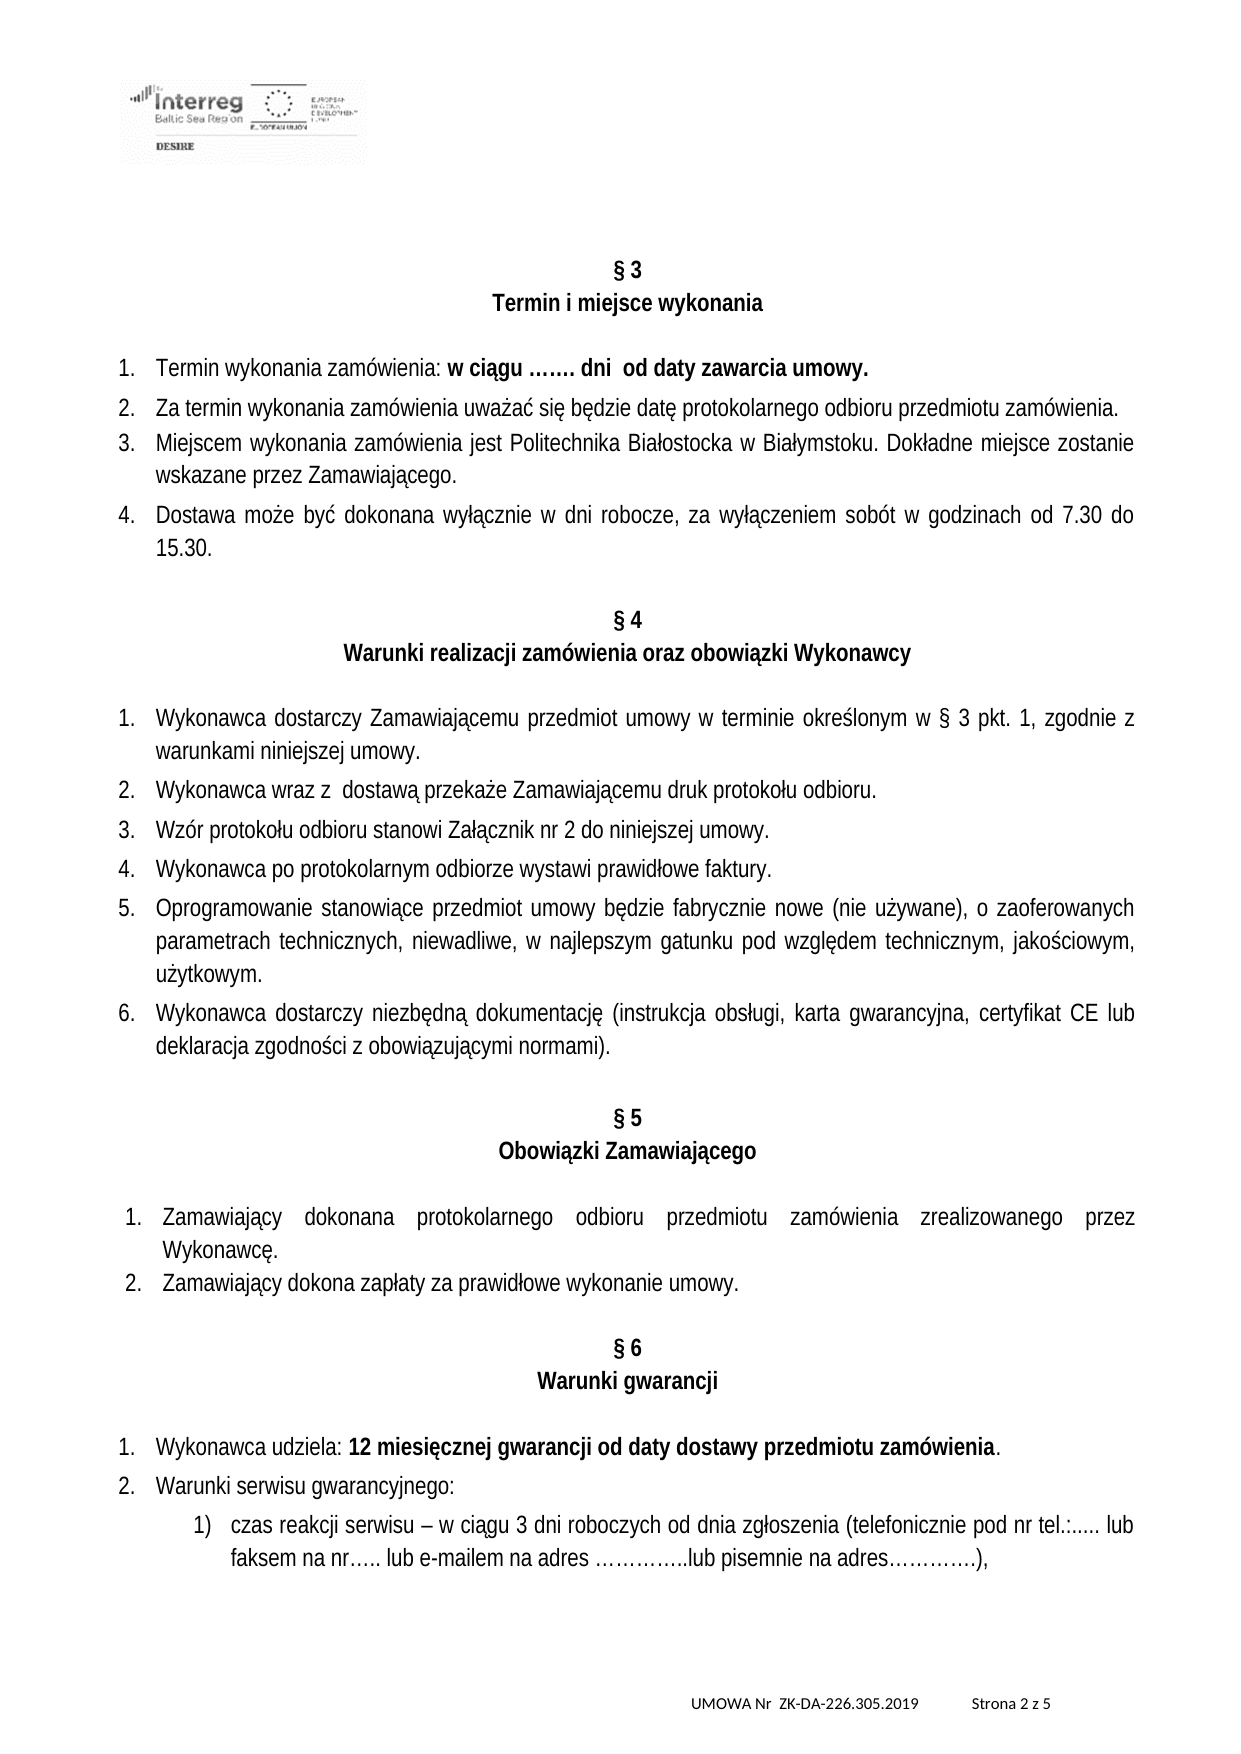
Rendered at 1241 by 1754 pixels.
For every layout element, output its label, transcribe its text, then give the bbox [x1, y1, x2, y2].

text § 6 [118, 1333, 1137, 1362]
list Zamawiający dokonana protokolarnego odbioru przedmiotu zamówienia zrealizowanego przez Wykonawcę. [125, 1202, 1137, 1263]
text § 3 [118, 255, 1137, 283]
list Wykonawca wraz z dostawą przekaże Zamawiającemu druk protokołu odbioru. [118, 775, 1137, 804]
list Termin wykonania zamówienia: w ciągu ……. dni od daty zawarcia umowy. [118, 353, 1137, 382]
list Warunki serwisu gwarancyjnego: [118, 1471, 1137, 1500]
list Za termin wykonania zamówienia uważać się będzie datę protokolarnego odbioru przedmiotu zamówienia. [118, 393, 1137, 421]
text Warunki gwarancji [118, 1366, 1137, 1395]
list Zamawiający dokona zapłaty za prawidłowe wykonanie umowy. [125, 1267, 1137, 1296]
text Termin i miejsce wykonania [118, 288, 1137, 316]
list Miejscem wykonania zamówienia jest Politechnika Białostocka w Białymstoku. Dokładne miejsce zostanie wskazane przez Zamawiającego. [118, 427, 1137, 489]
text § 4 [118, 604, 1137, 633]
list Wykonawca udziela: 12 miesięcznej gwarancji od daty dostawy przedmiotu zamówienia. [118, 1432, 1137, 1461]
picture [118, 73, 369, 165]
list Wzór protokołu odbioru stanowi Załącznik nr 2 do niniejszej umowy. [118, 814, 1137, 843]
list Wykonawca dostarczy niezbędną dokumentację (instrukcja obsługi, karta gwarancyjna, certyfikat CE lub deklaracja zgodności z obowiązującymi normami). [118, 998, 1137, 1059]
list Oprogramowanie stanowiące przedmiot umowy będzie fabrycznie nowe (nie używane), o zaoferowanych parametrach technicznych, niewadliwe, w najlepszym gatunku pod względem technicznym, jakościowym, użytkowym. [118, 893, 1137, 987]
text Obowiązki Zamawiającego [118, 1136, 1137, 1164]
list Dostawa może być dokonana wyłącznie w dni robocze, za wyłączeniem sobót w godzinach od 7.30 do 15.30. [118, 499, 1137, 561]
list czas reakcji serwisu – w ciągu 3 dni roboczych od dnia zgłoszenia (telefonicznie pod nr tel.:..... lub faksem na nr….. lub e-mailem na adres …………..lub pisemnie na adres………….), [193, 1510, 1137, 1572]
text Warunki realizacji zamówienia oraz obowiązki Wykonawcy [118, 637, 1137, 666]
list Wykonawca dostarczy Zamawiającemu przedmiot umowy w terminie określonym w § 3 pkt. 1, zgodnie z warunkami niniejszej umowy. [118, 703, 1137, 765]
list Wykonawca po protokolarnym odbiorze wystawi prawidłowe faktury. [118, 854, 1137, 882]
text § 5 [118, 1103, 1137, 1132]
